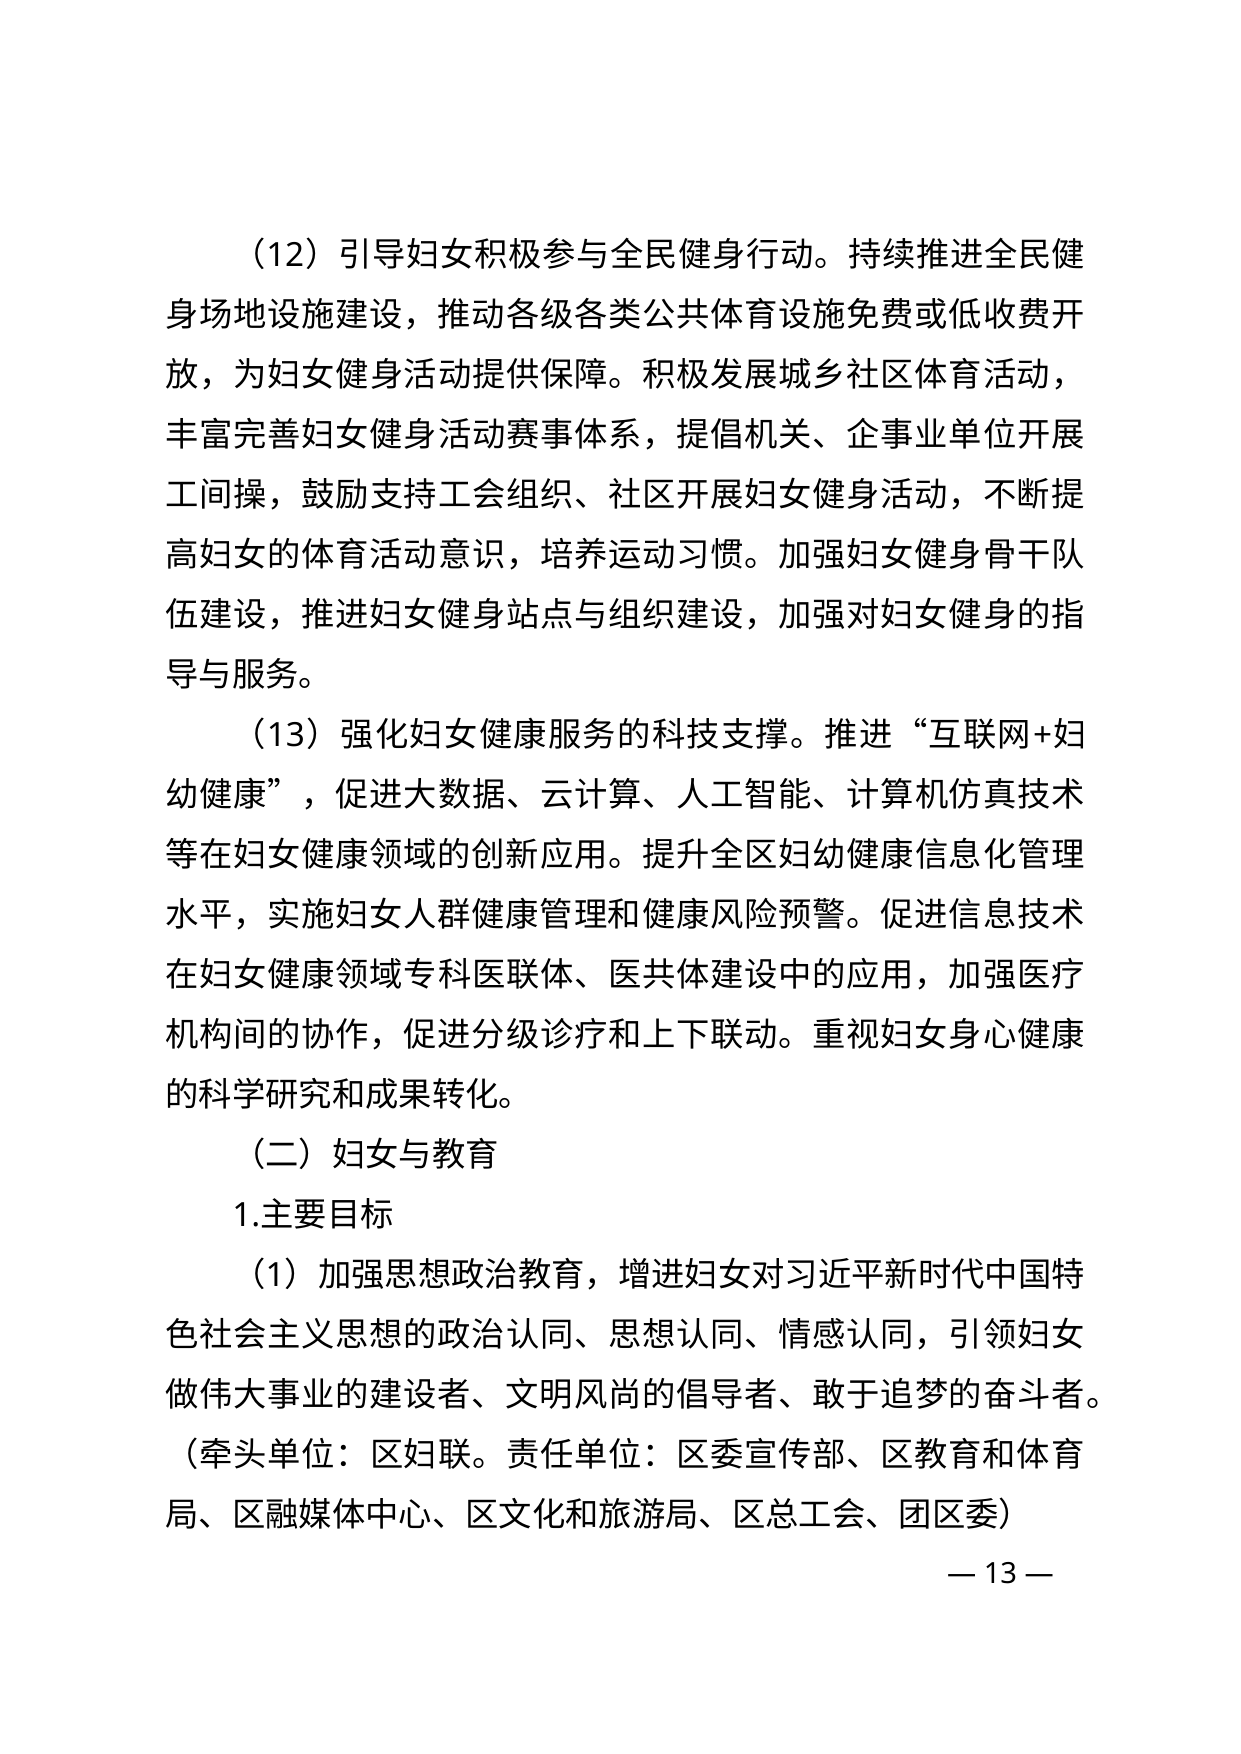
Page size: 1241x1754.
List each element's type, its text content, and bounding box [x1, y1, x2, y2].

text （1）加强思想政治教育，增进妇女对习近平新时代中国特色社会主义思想的政治认同、思想认同、情感认同，引领妇女做伟大事业的建设者、文明风尚的倡导者、敢于追梦的奋斗者。（牵头单位：区妇联。责任单位：区委宣传部、区教育和体育局、区融媒体中心、区文化和旅游局、区总工会、团区委） [165, 1238, 1087, 1538]
text （二）妇女与教育 [165, 1118, 1087, 1178]
text （13）强化妇女健康服务的科技支撑。推进“互联网+妇幼健康”，促进大数据、云计算、人工智能、计算机仿真技术等在妇女健康领域的创新应用。提升全区妇幼健康信息化管理水平，实施妇女人群健康管理和健康风险预警。促进信息技术在妇女健康领域专科医联体、医共体建设中的应用，加强医疗机构间的协作，促进分级诊疗和上下联动。重视妇女身心健康的科学研究和成果转化。 [165, 698, 1087, 1118]
text （12）引导妇女积极参与全民健身行动。持续推进全民健身场地设施建设，推动各级各类公共体育设施免费或低收费开放，为妇女健身活动提供保障。积极发展城乡社区体育活动，丰富完善妇女健身活动赛事体系，提倡机关、企事业单位开展工间操，鼓励支持工会组织、社区开展妇女健身活动，不断提高妇女的体育活动意识，培养运动习惯。加强妇女健身骨干队伍建设，推进妇女健身站点与组织建设，加强对妇女健身的指导与服务。 [165, 218, 1087, 698]
text 1.主要目标 [165, 1178, 1087, 1238]
